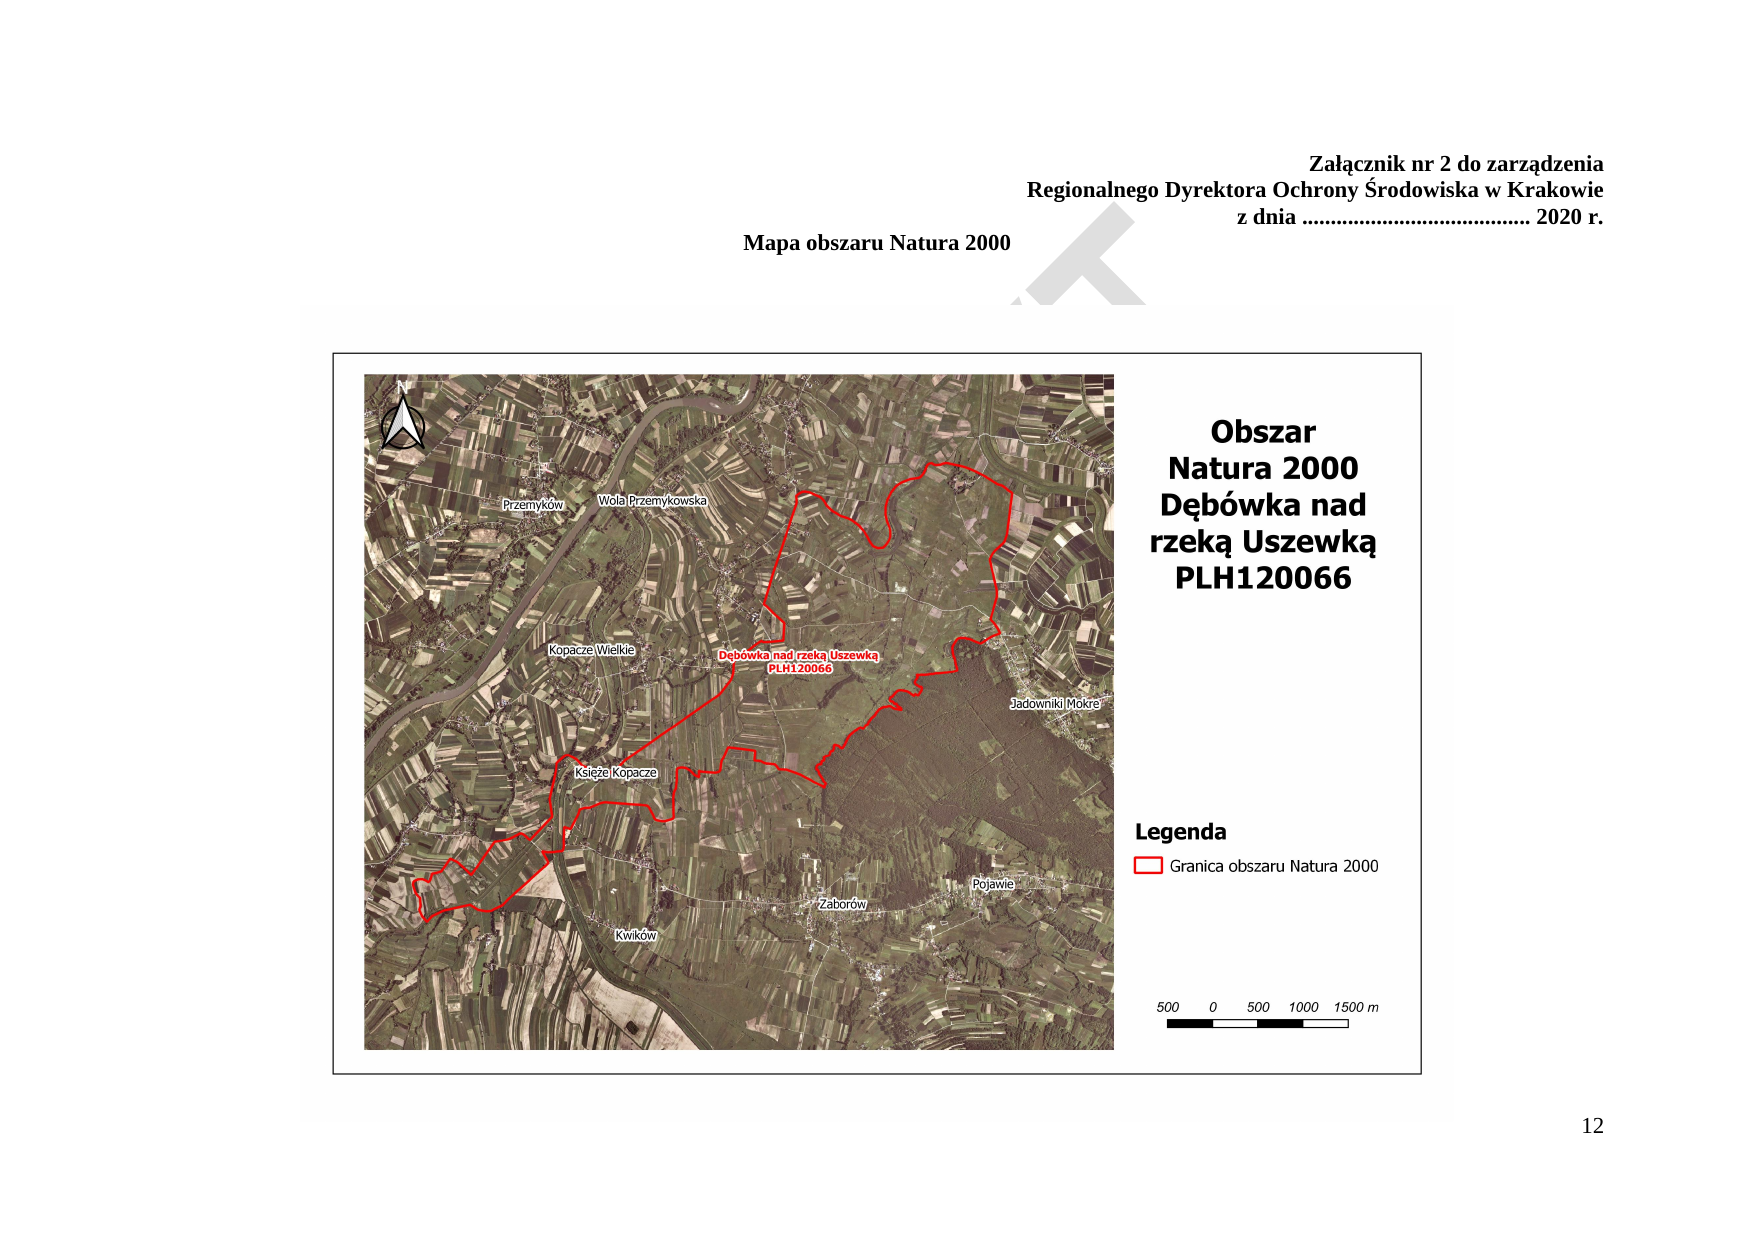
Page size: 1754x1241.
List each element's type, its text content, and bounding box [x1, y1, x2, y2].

picture [300, 305, 1454, 1122]
text Regionalnego Dyrektora Ochrony Środowiska w Krakowie [150, 176, 1604, 203]
text Mapa obszaru Natura 2000 [150, 229, 1604, 255]
text z dnia ........................................ 2020 r. [150, 203, 1604, 229]
text Załącznik nr 2 do zarządzenia [150, 150, 1604, 176]
